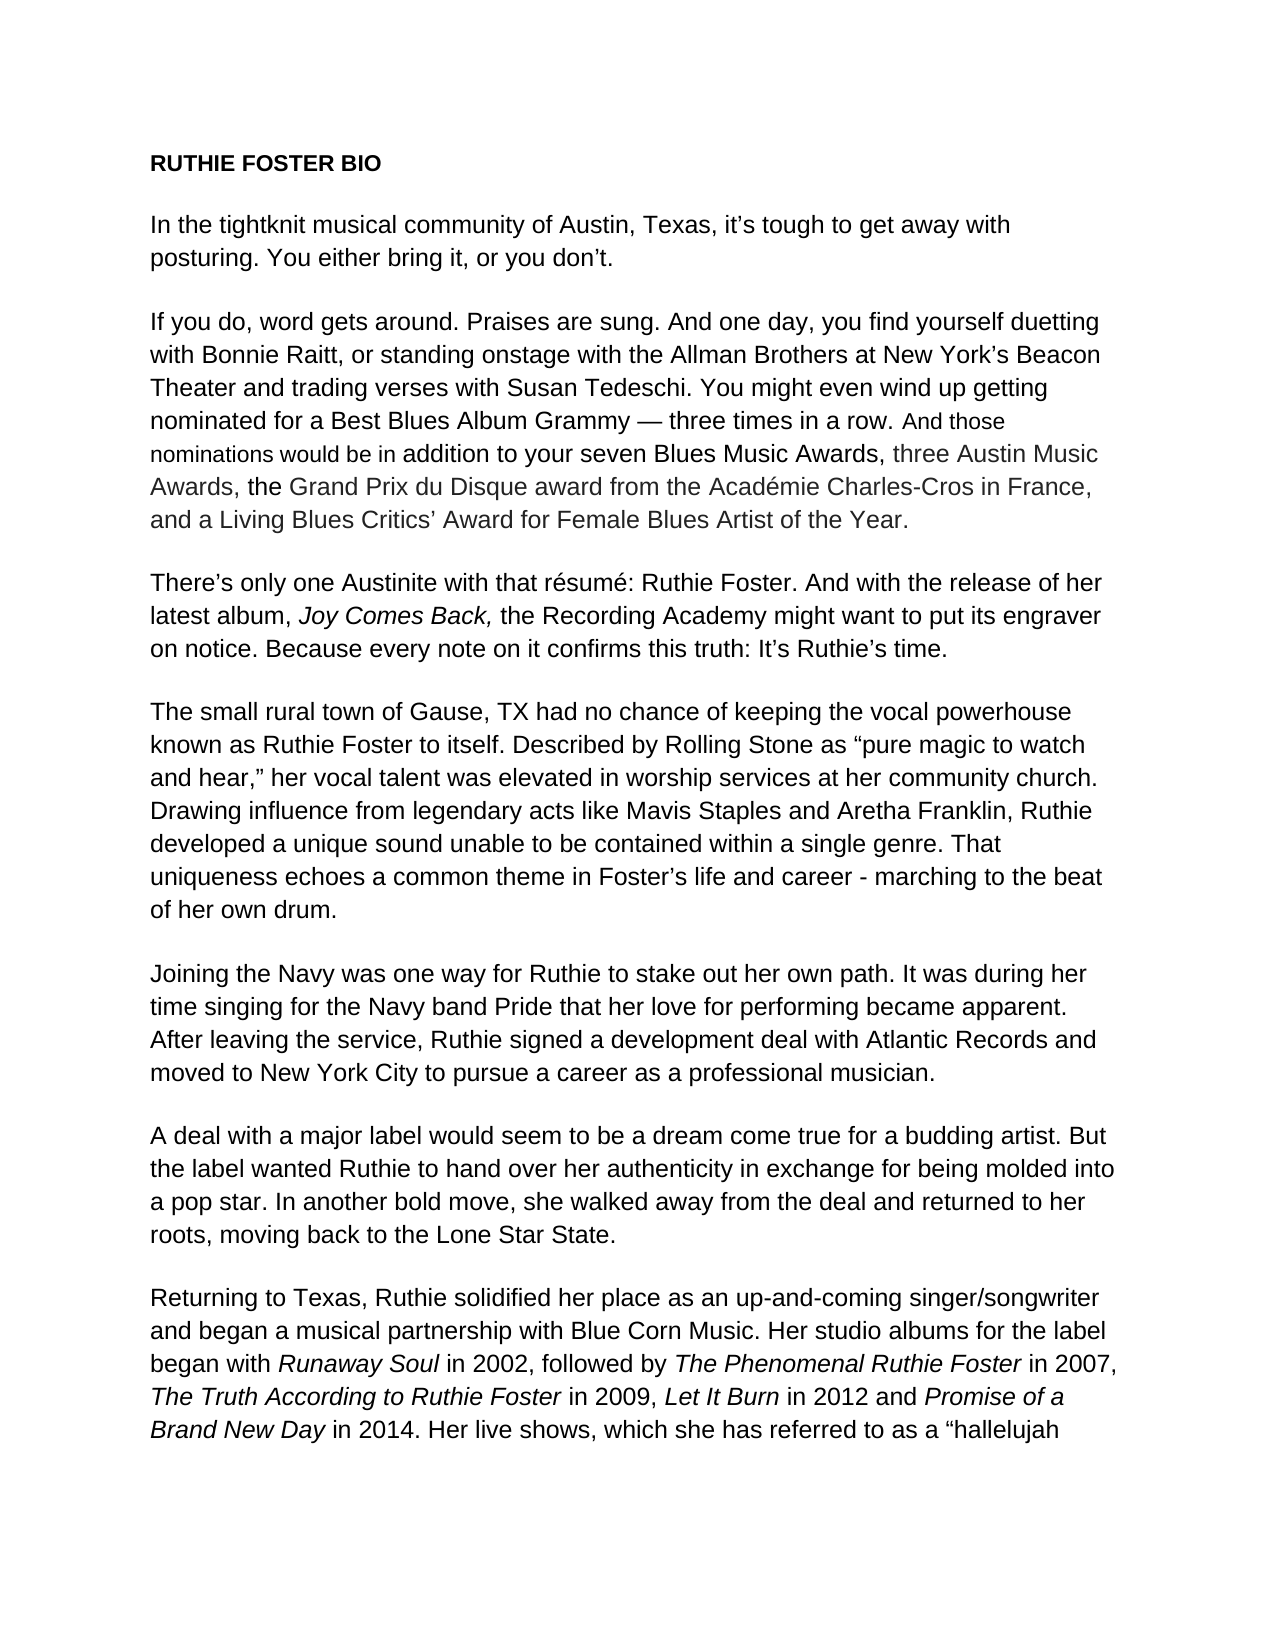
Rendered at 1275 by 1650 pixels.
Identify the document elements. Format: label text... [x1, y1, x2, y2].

text The small rural town of Gause, TX had no chance of keeping the vocal powerhouse known as Ruthie Foster to itself. Described by Rolling Stone as “pure magic to watch and hear,” her vocal talent was elevated in worship services at her community church. Drawing influence from legendary acts like Mavis Staples and Aretha Franklin, Ruthie developed a unique sound unable to be contained within a single genre. That uniqueness echoes a common theme in Foster’s life and career - marching to the beat of her own drum. [150, 697, 1125, 924]
text If you do, word gets around. Praises are sung. And one day, you find yourself duetting with Bonnie Raitt, or standing onstage with the Allman Brothers at New York’s Beacon Theater and trading verses with Susan Tedeschi. You might even wind up getting nominated for a Best Blues Album Grammy — three times in a row. And those nominations would be in addition to your seven Blues Music Awards, three Austin Music Awards, the Grand Prix du Disque award from the Académie Charles-Cros in France, and a Living Blues Critics’ Award for Female Blues Artist of the Year. [150, 307, 1125, 533]
text A deal with a major label would seem to be a dream come true for a budding artist. But the label wanted Ruthie to hand over her authenticity in exchange for being molded into a pop star. In another bold move, she walked away from the deal and returned to her roots, moving back to the Lone Star State. [150, 1121, 1125, 1249]
text Joining the Navy was one way for Ruthie to stake out her own path. It was during her time singing for the Navy band Pride that her love for performing became apparent. After leaving the service, Ruthie signed a development deal with Atlantic Records and moved to New York City to pursue a career as a professional musician. [150, 959, 1125, 1086]
text RUTHIE FOSTER BIO [150, 150, 1125, 176]
text In the tightknit musical community of Austin, Texas, it’s tough to get away with posturing. You either bring it, or you don’t. [150, 210, 1125, 272]
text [150, 1283, 1125, 1444]
text There’s only one Austinite with that résumé: Ruthie Foster. And with the release of her latest album, Joy Comes Back, the Recording Academy might want to put its engraver on notice. Because every note on it confirms this truth: It’s Ruthie’s time. [150, 568, 1125, 663]
